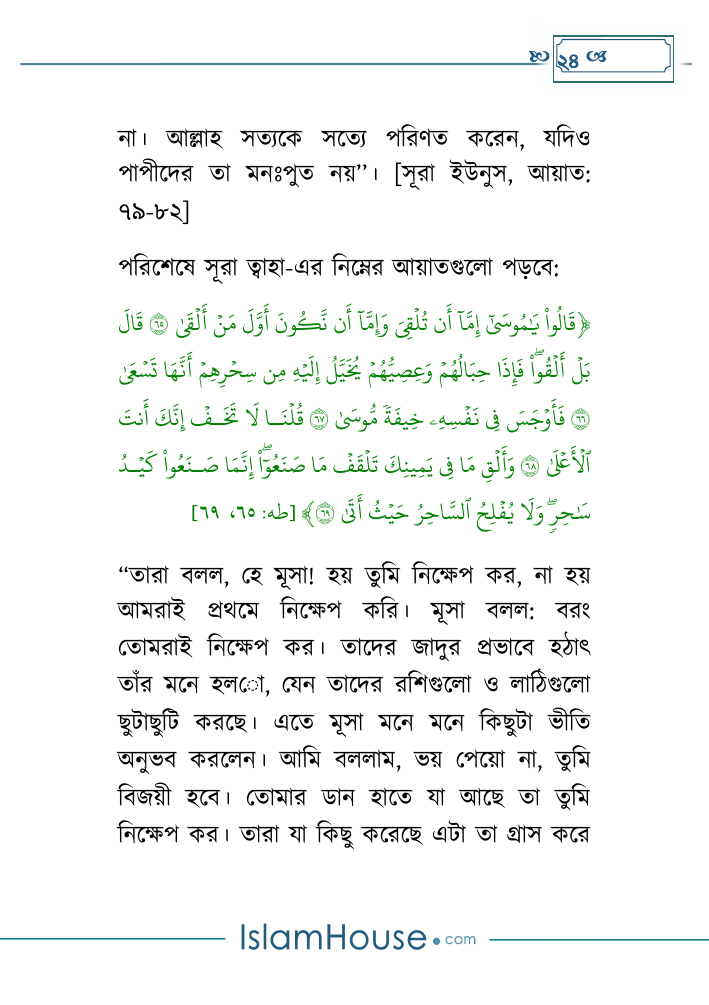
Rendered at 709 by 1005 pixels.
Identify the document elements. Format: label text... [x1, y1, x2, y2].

text ﴿قَالُواْ يَٰمُوسَىٰٓ إِمَّآ أَن تُلۡقِيَ وَإِمَّآ أَن نَّكُونَ أَوَّلَ مَنۡ أَلۡقَىٰ ٦٥ قَالَ بَلۡ أَلۡقُواْۖ فَإِذَا حِبَالُهُمۡ وَعِصِيُّهُمۡ يُخَيَّلُ إِلَيۡهِ مِن سِحۡرِهِمۡ أَنَّهَا تَسۡعَىٰ ٦٦ فَأَوۡجَسَ فِي نَفۡسِهِۦ خِيفَةٗ مُّوسَىٰ ٦٧ قُلۡنَا لَا تَخَفۡ إِنَّكَ أَنتَ ٱلۡأَعۡلَىٰ ٦٨ وَأَلۡقِ مَا فِي يَمِينِكَ تَلۡقَفۡ مَا صَنَعُوٓاْۖ إِنَّمَا صَنَعُواْ كَيۡدُ سَٰحِرٖۖ وَلَا يُفۡلِحُ ٱلسَّاحِرُ حَيۡثُ أَتَىٰ ٦٩﴾ [طه: ٦٥، ٦٩] [118, 301, 591, 534]
picture [0, 918, 226, 955]
text পরিশেষে সূরা ত্বাহা-এর নিম্নের আয়াতগুলো পড়বে: [118, 247, 591, 284]
picture [233, 919, 709, 956]
